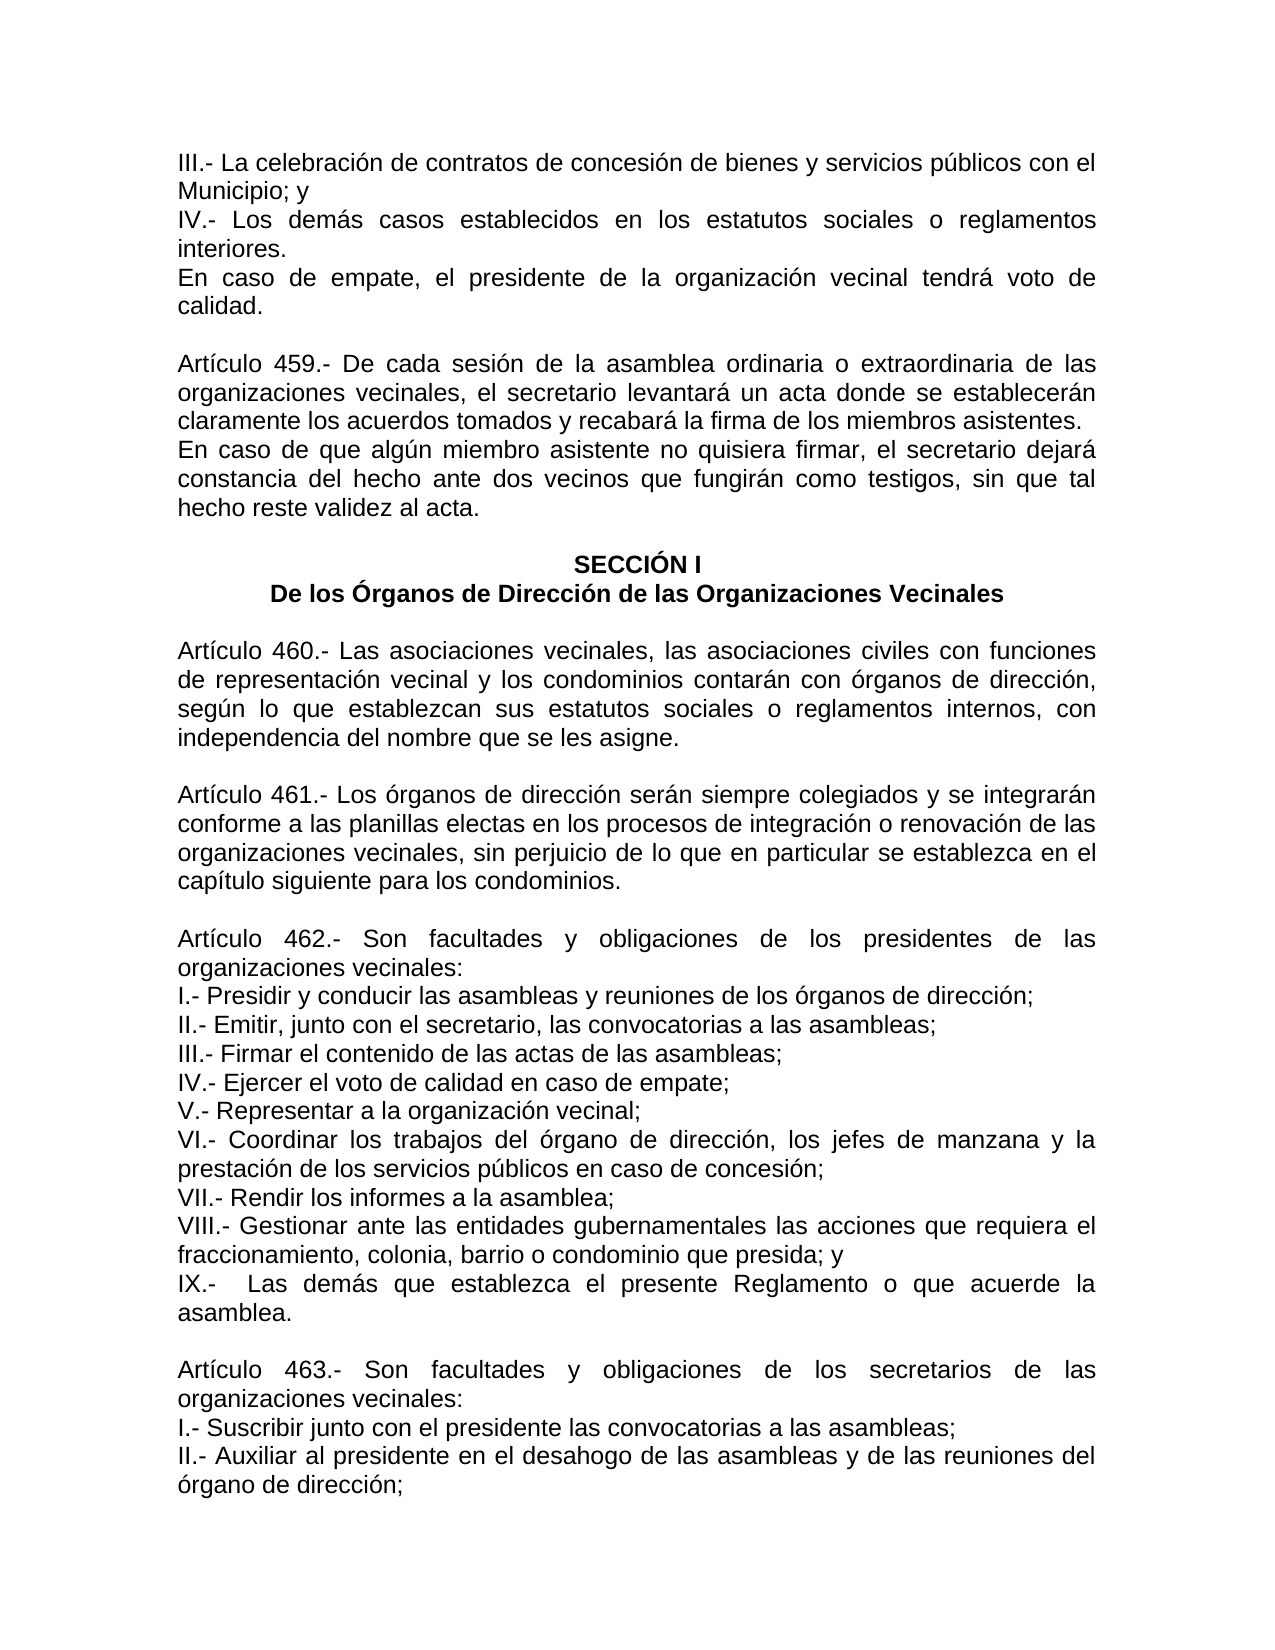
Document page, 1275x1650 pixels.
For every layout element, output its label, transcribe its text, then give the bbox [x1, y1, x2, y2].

text III.- Firmar el contenido de las actas de las asambleas; [177, 1039, 1098, 1068]
text VII.- Rendir los informes a la asamblea; [177, 1183, 1098, 1211]
text VIII.- Gestionar ante las entidades gubernamentales las acciones que requiera el fraccionamiento, colonia, barrio o condominio que presida; y [177, 1211, 1098, 1269]
text En caso de empate, el presidente de la organización vecinal tendrá voto de calidad. [177, 263, 1098, 320]
text Artículo 461.- Los órganos de dirección serán siempre colegiados y se integrarán conforme a las planillas electas en los procesos de integración o renovación de las organizaciones vecinales, sin perjuicio de lo que en particular se establezca en el capítulo siguiente para los condominios. [177, 780, 1098, 895]
text VI.- Coordinar los trabajos del órgano de dirección, los jefes de manzana y la prestación de los servicios públicos en caso de concesión; [177, 1125, 1098, 1183]
text I.- Presidir y conducir las asambleas y reuniones de los órganos de dirección; [177, 981, 1098, 1010]
text II.- Emitir, junto con el secretario, las convocatorias a las asambleas; [177, 1010, 1098, 1039]
text Artículo 463.- Son facultades y obligaciones de los secretarios de las organizaciones vecinales: [177, 1355, 1098, 1413]
text Artículo 459.- De cada sesión de la asamblea ordinaria o extraordinaria de las organizaciones vecinales, el secretario levantará un acta donde se establecerán claramente los acuerdos tomados y recabará la firma de los miembros asistentes. [177, 349, 1098, 435]
text Artículo 460.- Las asociaciones vecinales, las asociaciones civiles con funciones de representación vecinal y los condominios contarán con órganos de dirección, según lo que establezcan sus estatutos sociales o reglamentos internos, con independencia del nombre que se les asigne. [177, 636, 1098, 751]
text III.- La celebración de contratos de concesión de bienes y servicios públicos con el Municipio; y [177, 148, 1098, 205]
text De los Órganos de Dirección de las Organizaciones Vecinales [177, 579, 1098, 608]
text V.- Representar a la organización vecinal; [177, 1096, 1098, 1125]
text Artículo 462.- Son facultades y obligaciones de los presidentes de las organizaciones vecinales: [177, 924, 1098, 981]
text I.- Suscribir junto con el presidente las convocatorias a las asambleas; [177, 1413, 1098, 1441]
text IV.- Ejercer el voto de calidad en caso de empate; [177, 1068, 1098, 1096]
text SECCIÓN I [177, 550, 1098, 579]
text II.- Auxiliar al presidente en el desahogo de las asambleas y de las reuniones del órgano de dirección; [177, 1441, 1098, 1499]
text IV.- Los demás casos establecidos en los estatutos sociales o reglamentos interiores. [177, 205, 1098, 263]
text En caso de que algún miembro asistente no quisiera firmar, el secretario dejará constancia del hecho ante dos vecinos que fungirán como testigos, sin que tal hecho reste validez al acta. [177, 435, 1098, 521]
text IX.- Las demás que establezca el presente Reglamento o que acuerde la asamblea. [177, 1269, 1098, 1326]
